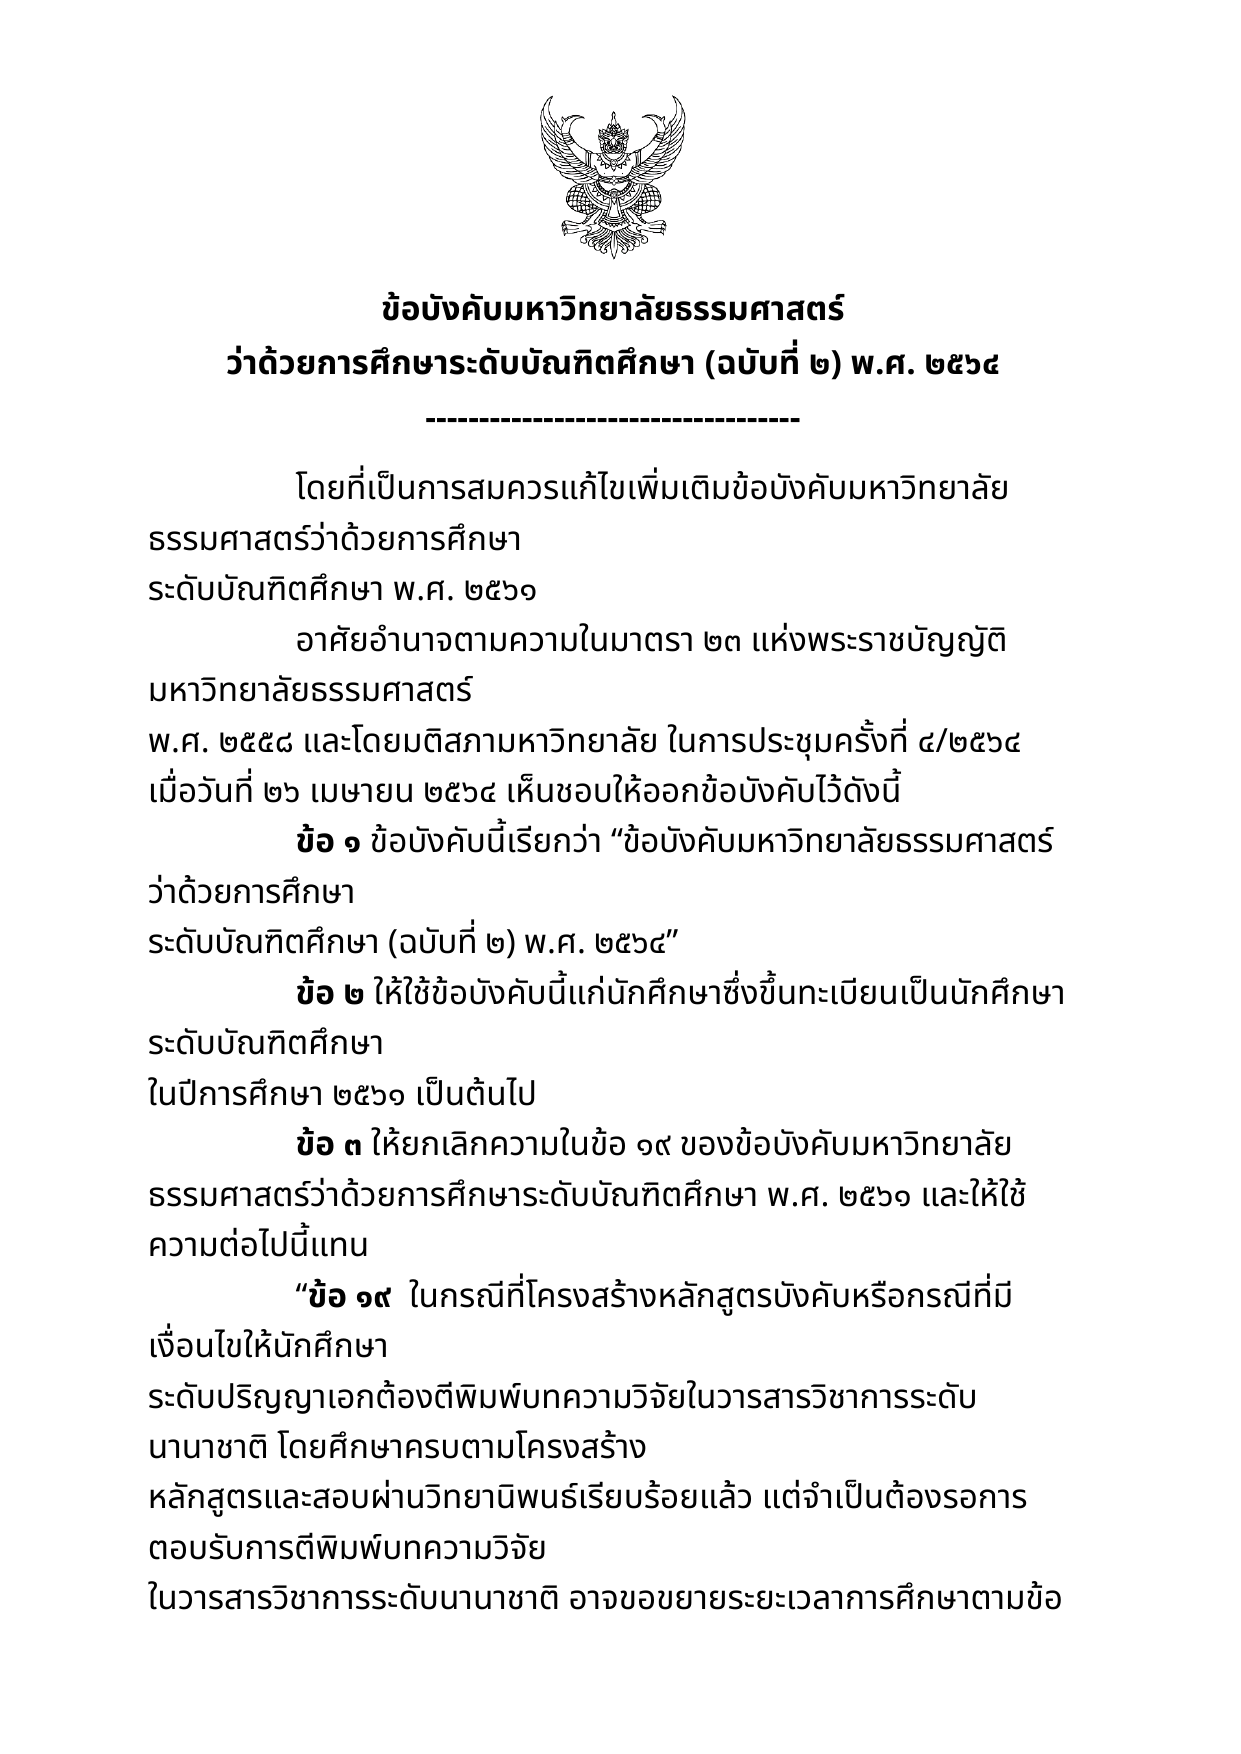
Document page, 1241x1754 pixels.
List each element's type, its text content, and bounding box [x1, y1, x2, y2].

text ข้อ ๑ ข้อบังคับนี้เรียกว่า “ข้อบังคับมหาวิทยาลัยธรรมศาสตร์ว่าด้วยการศึกษา ระดับบัณฑิตศึกษา (ฉบับที่ ๒) พ.ศ. ๒๕๖๔” [148, 817, 1078, 969]
text ว่าด้วยการศึกษาระดับบัณฑิตศึกษา (ฉบับที่ ๒) พ.ศ. ๒๕๖๔ [148, 339, 1078, 390]
text อาศัยอำนาจตามความในมาตรา ๒๓ แห่งพระราชบัญญัติมหาวิทยาลัยธรรมศาสตร์ พ.ศ. ๒๕๕๘ และโดยมติสภามหาวิทยาลัย ในการประชุมครั้งที่ ๔/๒๕๖๔ เมื่อวันที่ ๒๖ เมษายน ๒๕๖๔ เห็นชอบให้ออกข้อบังคับไว้ดังนี้ [148, 616, 1078, 817]
text โดยที่เป็นการสมควรแก้ไขเพิ่มเติมข้อบังคับมหาวิทยาลัยธรรมศาสตร์ว่าด้วยการศึกษา ระดับบัณฑิตศึกษา พ.ศ. ๒๕๖๑ [148, 464, 1078, 616]
text ข้อ ๓ ให้ยกเลิกความในข้อ ๑๙ ของข้อบังคับมหาวิทยาลัยธรรมศาสตร์ว่าด้วยการศึกษาระดับบัณฑิตศึกษา พ.ศ. ๒๕๖๑ และให้ใช้ความต่อไปนี้แทน [148, 1120, 1078, 1272]
text ----------------------------------- [148, 394, 1078, 439]
picture [533, 88, 692, 266]
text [148, 1272, 1078, 1625]
text ข้อ ๒ ให้ใช้ข้อบังคับนี้แก่นักศึกษาซึ่งขึ้นทะเบียนเป็นนักศึกษาระดับบัณฑิตศึกษา ในปีการศึกษา ๒๕๖๑ เป็นต้นไป [148, 969, 1078, 1120]
text ข้อบังคับมหาวิทยาลัยธรรมศาสตร์ [148, 285, 1078, 335]
